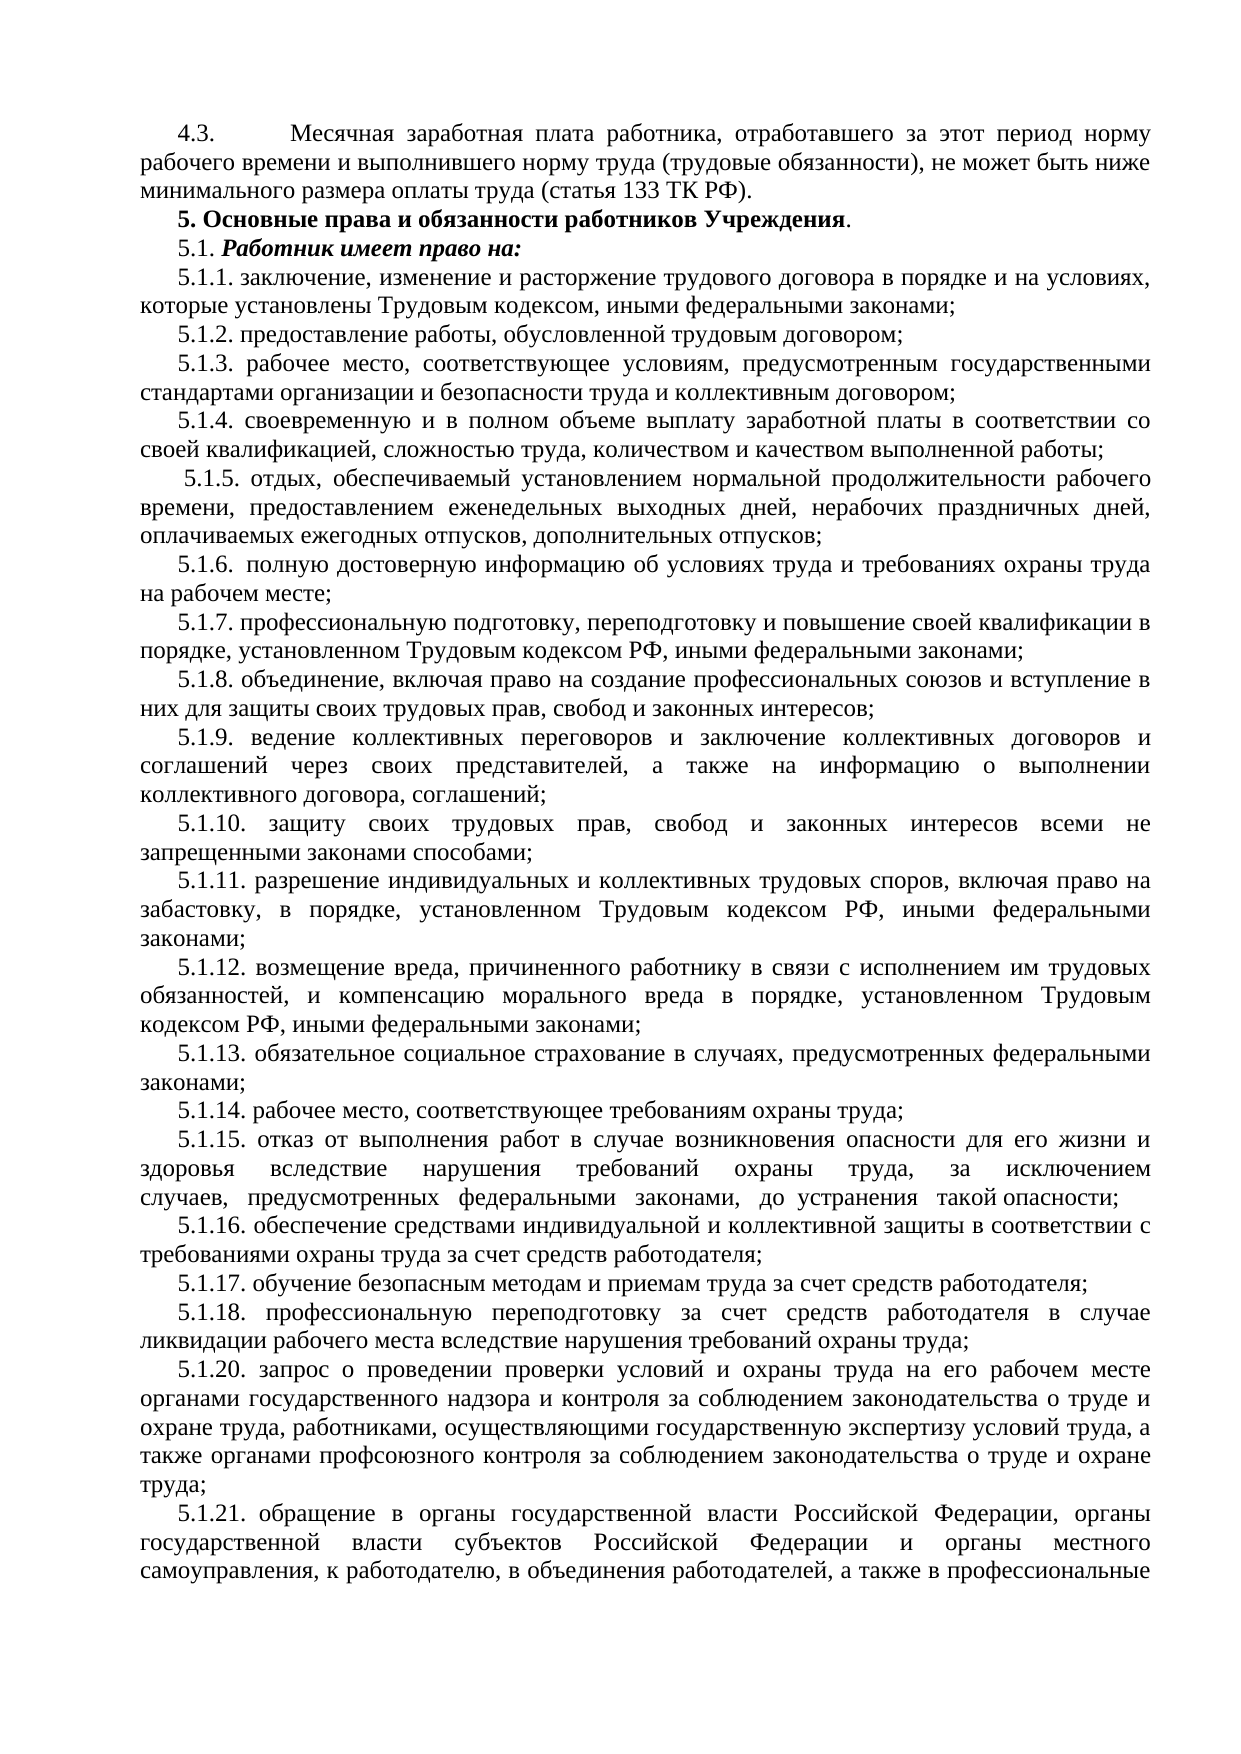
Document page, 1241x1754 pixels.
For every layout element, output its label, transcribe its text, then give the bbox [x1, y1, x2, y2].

text 5.1.1. заключение, изменение и расторжение трудового договора в порядке и на условиях, которые установлены Трудовым кодексом, иными федеральными законами; [140, 262, 1152, 319]
text 5.1.18. профессиональную переподготовку за счет средств работодателя в случае ликвидации рабочего места вследствие нарушения требований охраны труда; [140, 1297, 1152, 1354]
text 5.1.15. отказ от выполнения работ в случае возникновения опасности для его жизни и здоровья вследствие нарушения требований охраны труда, за исключением случаев, предусмотренных федеральными законами, до устранения такой опасности; [140, 1124, 1152, 1211]
text 5.1.4. своевременную и в полном объеме выплату заработной платы в соответствии со своей квалификацией, сложностью труда, количеством и качеством выполненной работы; [140, 406, 1152, 463]
text 5.1.2. предоставление работы, обусловленной трудовым договором; [140, 319, 1152, 348]
text 5.1.10. защиту своих трудовых прав, свобод и законных интересов всеми не запрещенными законами способами; [140, 808, 1152, 866]
text 5.1.12. возмещение вреда, причиненного работнику в связи с исполнением им трудовых обязанностей, и компенсацию морального вреда в порядке, установленном Трудовым кодексом РФ, иными федеральными законами; [140, 952, 1152, 1038]
text 5.1.13. обязательное социальное страхование в случаях, предусмотренных федеральными законами; [140, 1038, 1152, 1096]
text 5.1.16. обеспечение средствами индивидуальной и коллективной защиты в соответствии с требованиями охраны труда за счет средств работодателя; [140, 1211, 1152, 1268]
text 5.1.6. полную достоверную информацию об условиях труда и требованиях охраны труда на рабочем месте; [140, 549, 1152, 607]
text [140, 1498, 1152, 1584]
text 5.1.7. профессиональную подготовку, переподготовку и повышение своей квалификации в порядке, установленном Трудовым кодексом РФ, иными федеральными законами; [140, 607, 1152, 664]
text 5.1.5. отдых, обеспечиваемый установлением нормальной продолжительности рабочего времени, предоставлением еженедельных выходных дней, нерабочих праздничных дней, оплачиваемых ежегодных отпусков, дополнительных отпусков; [140, 463, 1152, 549]
text 5.1.9. ведение коллективных переговоров и заключение коллективных договоров и соглашений через своих представителей, а также на информацию о выполнении коллективного договора, соглашений; [140, 722, 1152, 808]
text 5.1.8. объединение, включая право на создание профессиональных союзов и вступление в них для защиты своих трудовых прав, свобод и законных интересов; [140, 664, 1152, 722]
text 5.1.20. запрос о проведении проверки условий и охраны труда на его рабочем месте органами государственного надзора и контроля за соблюдением законодательства о труде и охране труда, работниками, осуществляющими государственную экспертизу условий труда, а также органами профсоюзного контроля за соблюдением законодательства о труде и охране труда; [140, 1354, 1152, 1498]
text 5. Основные права и обязанности работников Учреждения. [140, 204, 1152, 233]
text 5.1. Работник имеет право на: [140, 233, 1152, 262]
text 5.1.14. рабочее место, соответствующее требованиям охраны труда; [140, 1096, 1152, 1124]
text 5.1.11. разрешение индивидуальных и коллективных трудовых споров, включая право на забастовку, в порядке, установленном Трудовым кодексом РФ, иными федеральными законами; [140, 866, 1152, 952]
text 5.1.17. обучение безопасным методам и приемам труда за счет средств работодателя; [140, 1268, 1152, 1297]
text 4.3. Месячная заработная плата работника, отработавшего за этот период норму рабочего времени и выполнившего норму труда (трудовые обязанности), не может быть ниже минимального размера оплаты труда (статья 133 ТК РФ). [140, 118, 1152, 204]
text 5.1.3. рабочее место, соответствующее условиям, предусмотренным государственными стандартами организации и безопасности труда и коллективным договором; [140, 348, 1152, 406]
